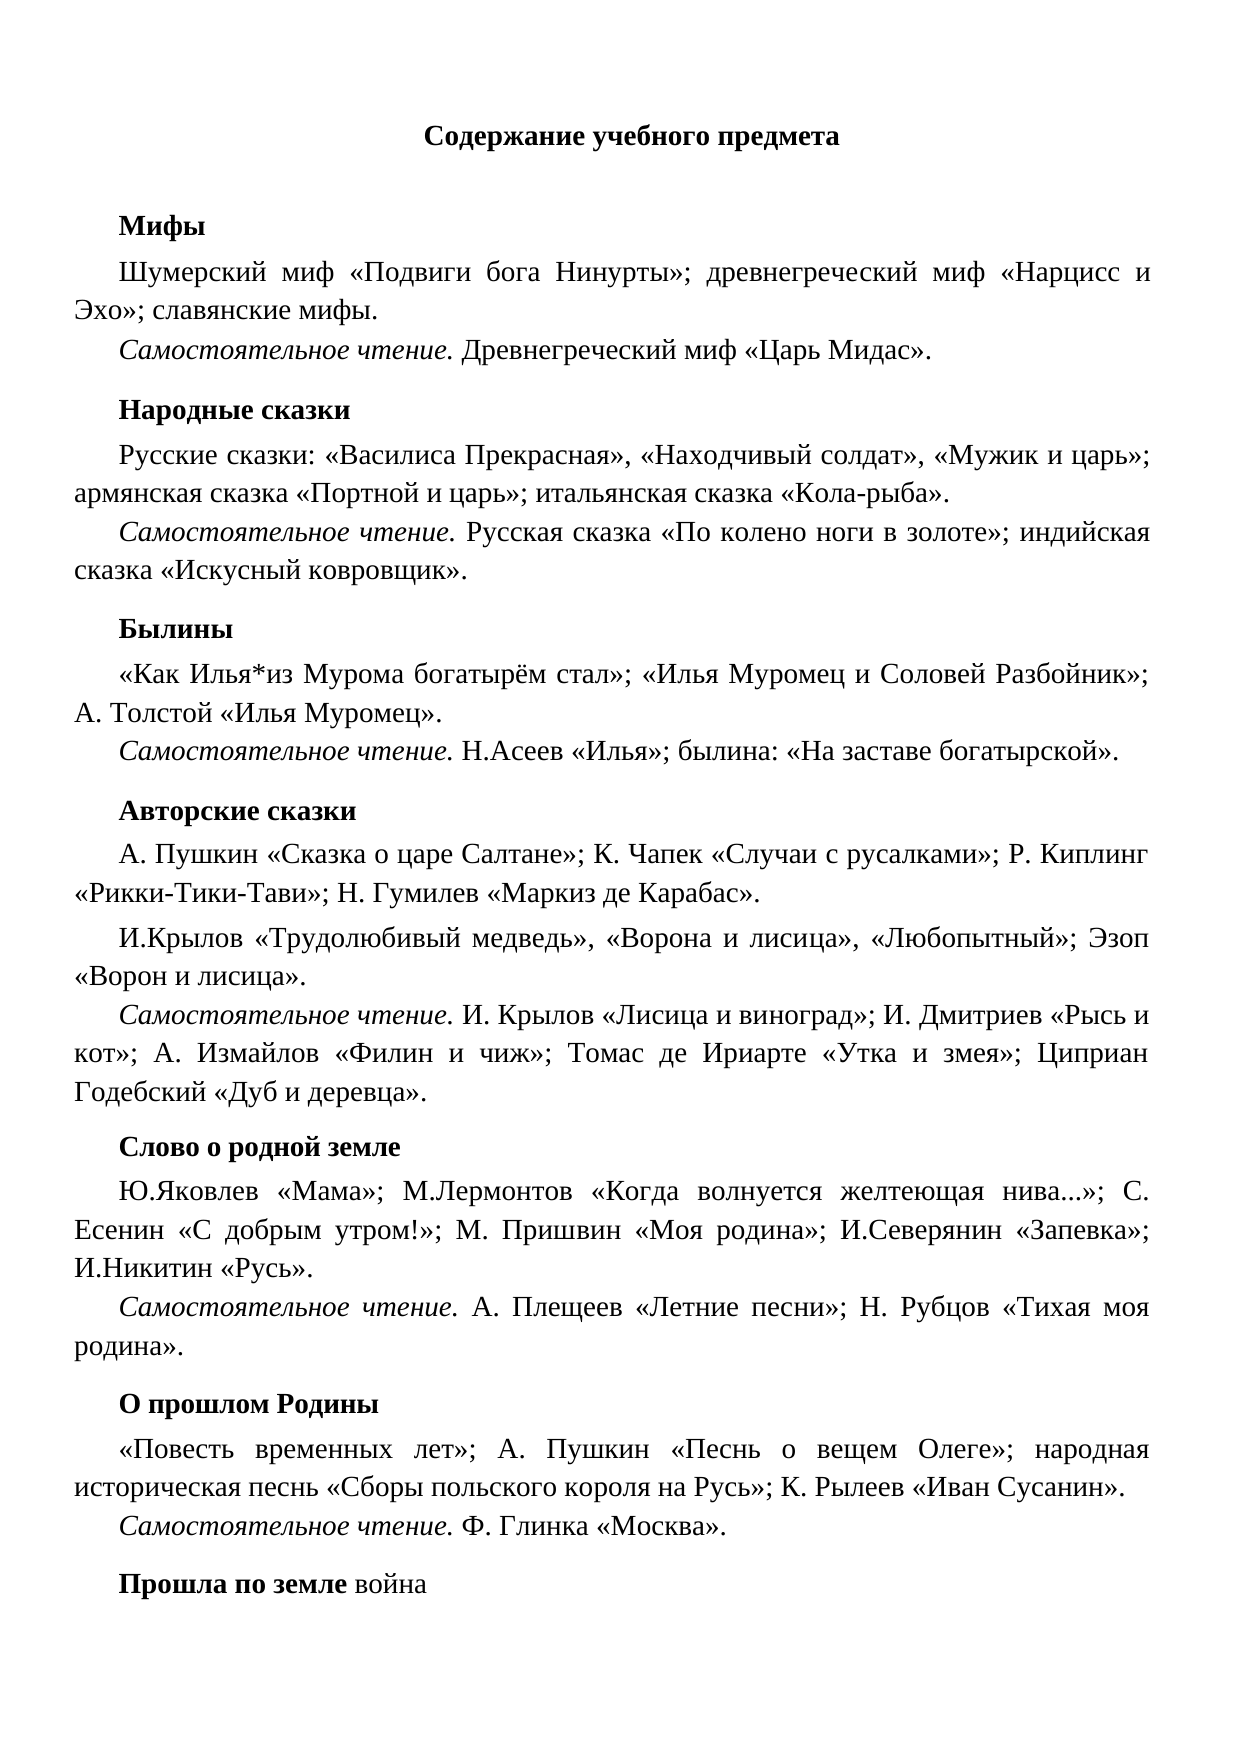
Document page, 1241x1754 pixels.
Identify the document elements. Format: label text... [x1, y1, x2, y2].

text Самостоятельное чтение. И. Крылов «Лисица и виноград»; И. Дмитриев «Рысь и кот»; А. Измайлов «Филин и чиж»; Томас де Ириарте «Утка и змея»; Циприан Годебский «Дуб и деревца». [74, 997, 1150, 1108]
text Самостоятельное чтение. Древнегреческий миф «Царь Мидас». [74, 332, 1151, 366]
text О прошлом Родины [74, 1386, 1152, 1419]
text А. Пушкин «Сказка о царе Салтане»; К. Чапек «Случаи с русалками»; Р. Киплинг «Рикки-Тики-Тави»; Н. Гумилев «Маркиз де Карабас». [74, 837, 1149, 909]
text Самостоятельное чтение. Н.Асеев «Илья»; былина: «На заставе богатырской». [74, 733, 1149, 767]
text Самостоятельное чтение. Ф. Глинка «Москва». [74, 1508, 1152, 1541]
text Самостоятельное чтение. Русская сказка «По колено ноги в золоте»; индийская сказка «Искусный ковровщик». [74, 514, 1151, 586]
text Содержание учебного предмета [111, 118, 1152, 152]
text И.Крылов «Трудолюбивый медведь», «Ворона и лисица», «Любопытный»; Эзоп «Ворон и лисица». [74, 920, 1149, 992]
text «Повесть временных лет»; А. Пушкин «Песнь о вещем Олеге»; народная историческая песнь «Сборы польского короля на Русь»; К. Рылеев «Иван Сусанин». [74, 1431, 1150, 1503]
text Шумерский миф «Подвиги бога Нинурты»; древнегреческий миф «Нарцисс и Эхо»; славянские мифы. [74, 254, 1151, 326]
text Мифы [74, 208, 1152, 241]
text Прошла по земле война [74, 1566, 1152, 1600]
text Авторские сказки [74, 793, 1152, 826]
text Русские сказки: «Василиса Прекрасная», «Находчивый солдат», «Мужик и царь»; армянская сказка «Портной и царь»; итальянская сказка «Кола-рыба». [74, 437, 1151, 509]
text Ю.Яковлев «Мама»; М.Лермонтов «Когда волнуется желтеющая нива...»; С. Есенин «С добрым утром!»; М. Пришвин «Моя родина»; И.Северянин «Запевка»; И.Никитин «Русь». [74, 1173, 1150, 1284]
text «Как Илья*из Мурома богатырём стал»; «Илья Муромец и Соловей Разбойник»; А. Толстой «Илья Муромец». [74, 656, 1150, 728]
text Былины [74, 612, 1152, 645]
text Самостоятельное чтение. А. Плещеев «Летние песни»; Н. Рубцов «Тихая моя родина». [74, 1289, 1150, 1361]
text Слово о родной земле [74, 1129, 1152, 1162]
text Народные сказки [74, 392, 1152, 426]
